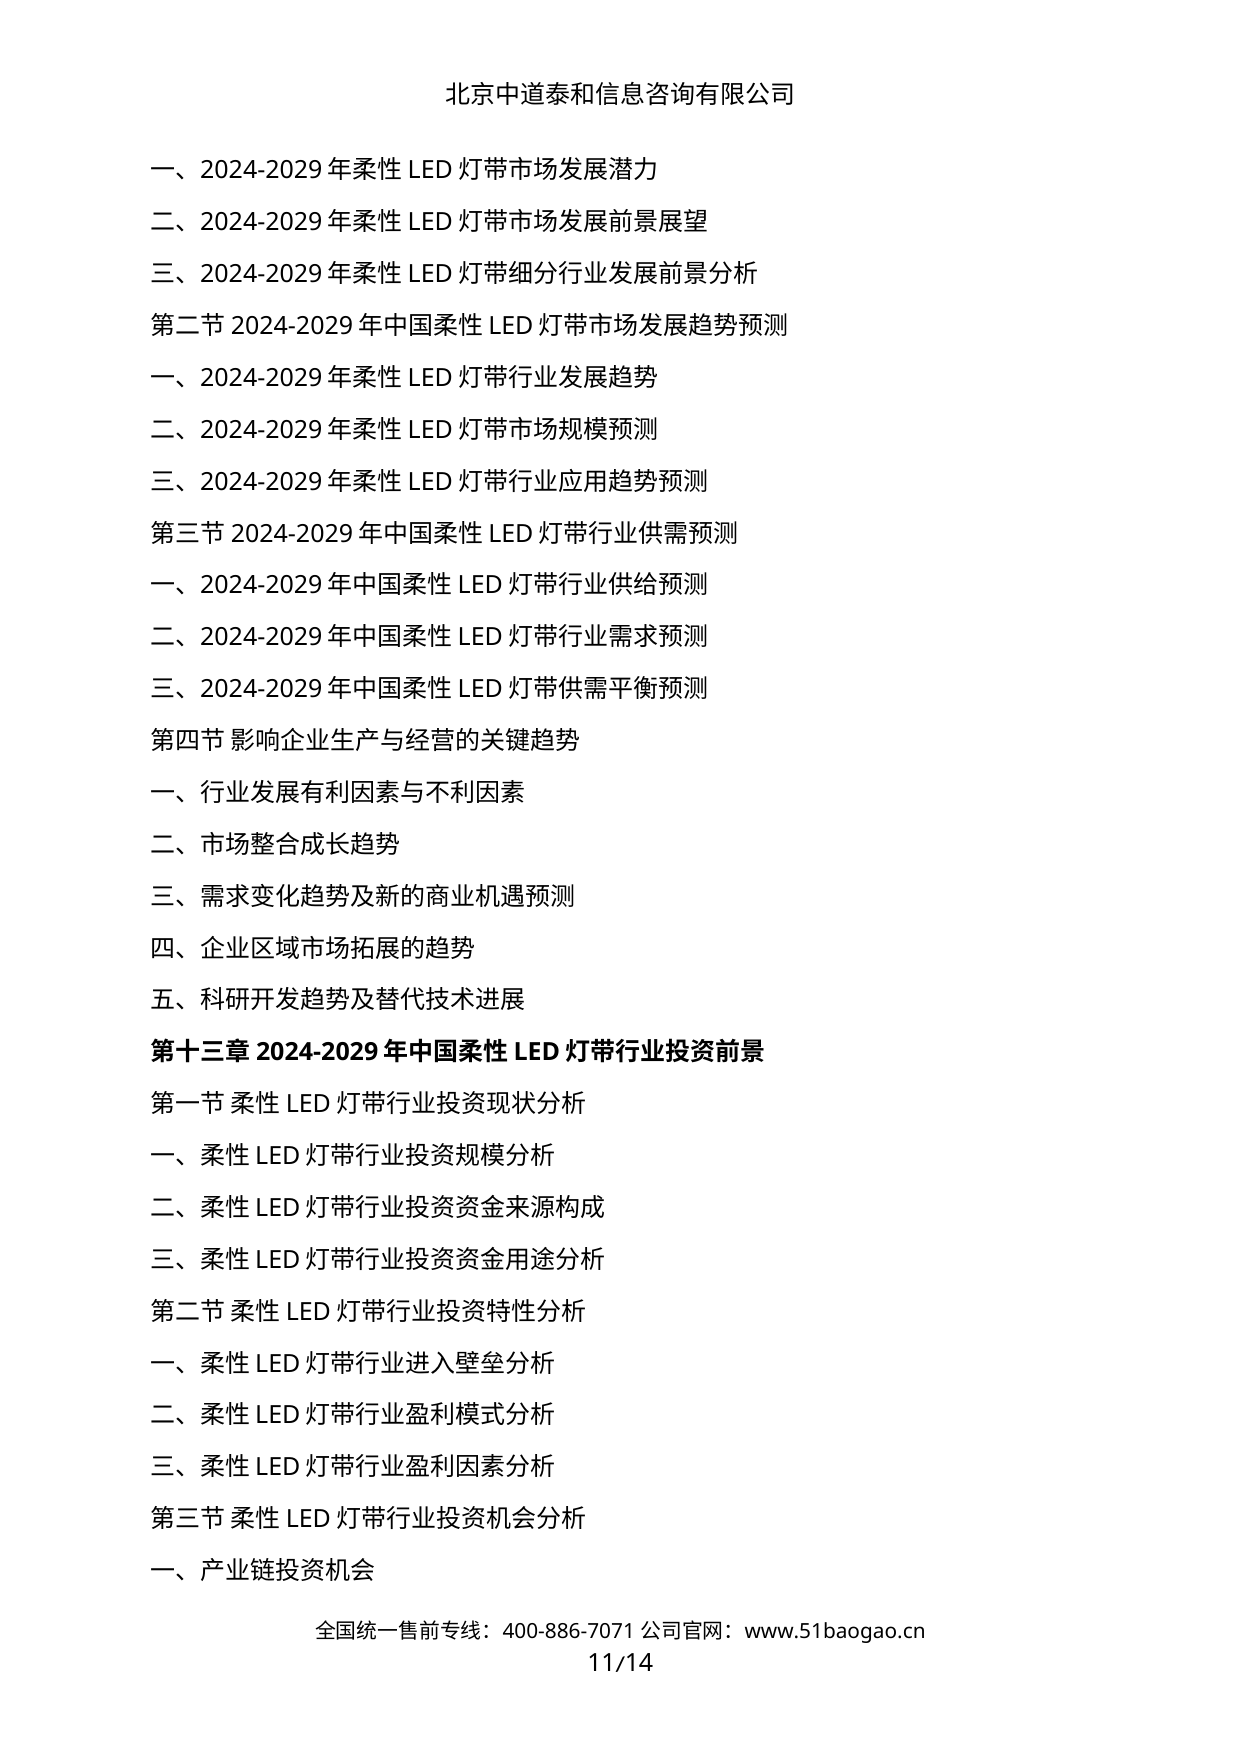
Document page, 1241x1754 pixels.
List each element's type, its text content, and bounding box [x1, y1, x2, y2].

text 第十三章 2024-2029年中国柔性LED灯带行业投资前景 [150, 1032, 1090, 1068]
text 第二节 柔性LED灯带行业投资特性分析 [150, 1291, 1090, 1327]
text 二、2024-2029年中国柔性LED灯带行业需求预测 [150, 617, 1090, 653]
text 三、2024-2029年中国柔性LED灯带供需平衡预测 [150, 669, 1090, 705]
text 第一节 柔性LED灯带行业投资现状分析 [150, 1084, 1090, 1120]
text 三、柔性LED灯带行业盈利因素分析 [150, 1447, 1090, 1483]
text 一、行业发展有利因素与不利因素 [150, 772, 1090, 809]
text 四、企业区域市场拓展的趋势 [150, 928, 1090, 964]
text 二、2024-2029年柔性LED灯带市场发展前景展望 [150, 202, 1090, 238]
text 第三节 柔性LED灯带行业投资机会分析 [150, 1499, 1090, 1535]
text 第三节 2024-2029年中国柔性LED灯带行业供需预测 [150, 513, 1090, 549]
text 一、柔性LED灯带行业进入壁垒分析 [150, 1343, 1090, 1379]
text 一、产业链投资机会 [150, 1551, 1090, 1587]
text 二、柔性LED灯带行业投资资金来源构成 [150, 1187, 1090, 1224]
text 一、2024-2029年柔性LED灯带市场发展潜力 [150, 150, 1090, 186]
text 二、柔性LED灯带行业盈利模式分析 [150, 1395, 1090, 1431]
text 三、2024-2029年柔性LED灯带细分行业发展前景分析 [150, 254, 1090, 290]
text 三、需求变化趋势及新的商业机遇预测 [150, 876, 1090, 912]
text 三、2024-2029年柔性LED灯带行业应用趋势预测 [150, 461, 1090, 497]
text 三、柔性LED灯带行业投资资金用途分析 [150, 1239, 1090, 1276]
text 二、2024-2029年柔性LED灯带市场规模预测 [150, 409, 1090, 446]
text 第二节 2024-2029年中国柔性LED灯带市场发展趋势预测 [150, 306, 1090, 342]
text 二、市场整合成长趋势 [150, 824, 1090, 861]
text 一、2024-2029年柔性LED灯带行业发展趋势 [150, 357, 1090, 394]
text 第四节 影响企业生产与经营的关键趋势 [150, 721, 1090, 757]
text 五、科研开发趋势及替代技术进展 [150, 980, 1090, 1016]
text 一、2024-2029年中国柔性LED灯带行业供给预测 [150, 565, 1090, 601]
text 一、柔性LED灯带行业投资规模分析 [150, 1136, 1090, 1172]
